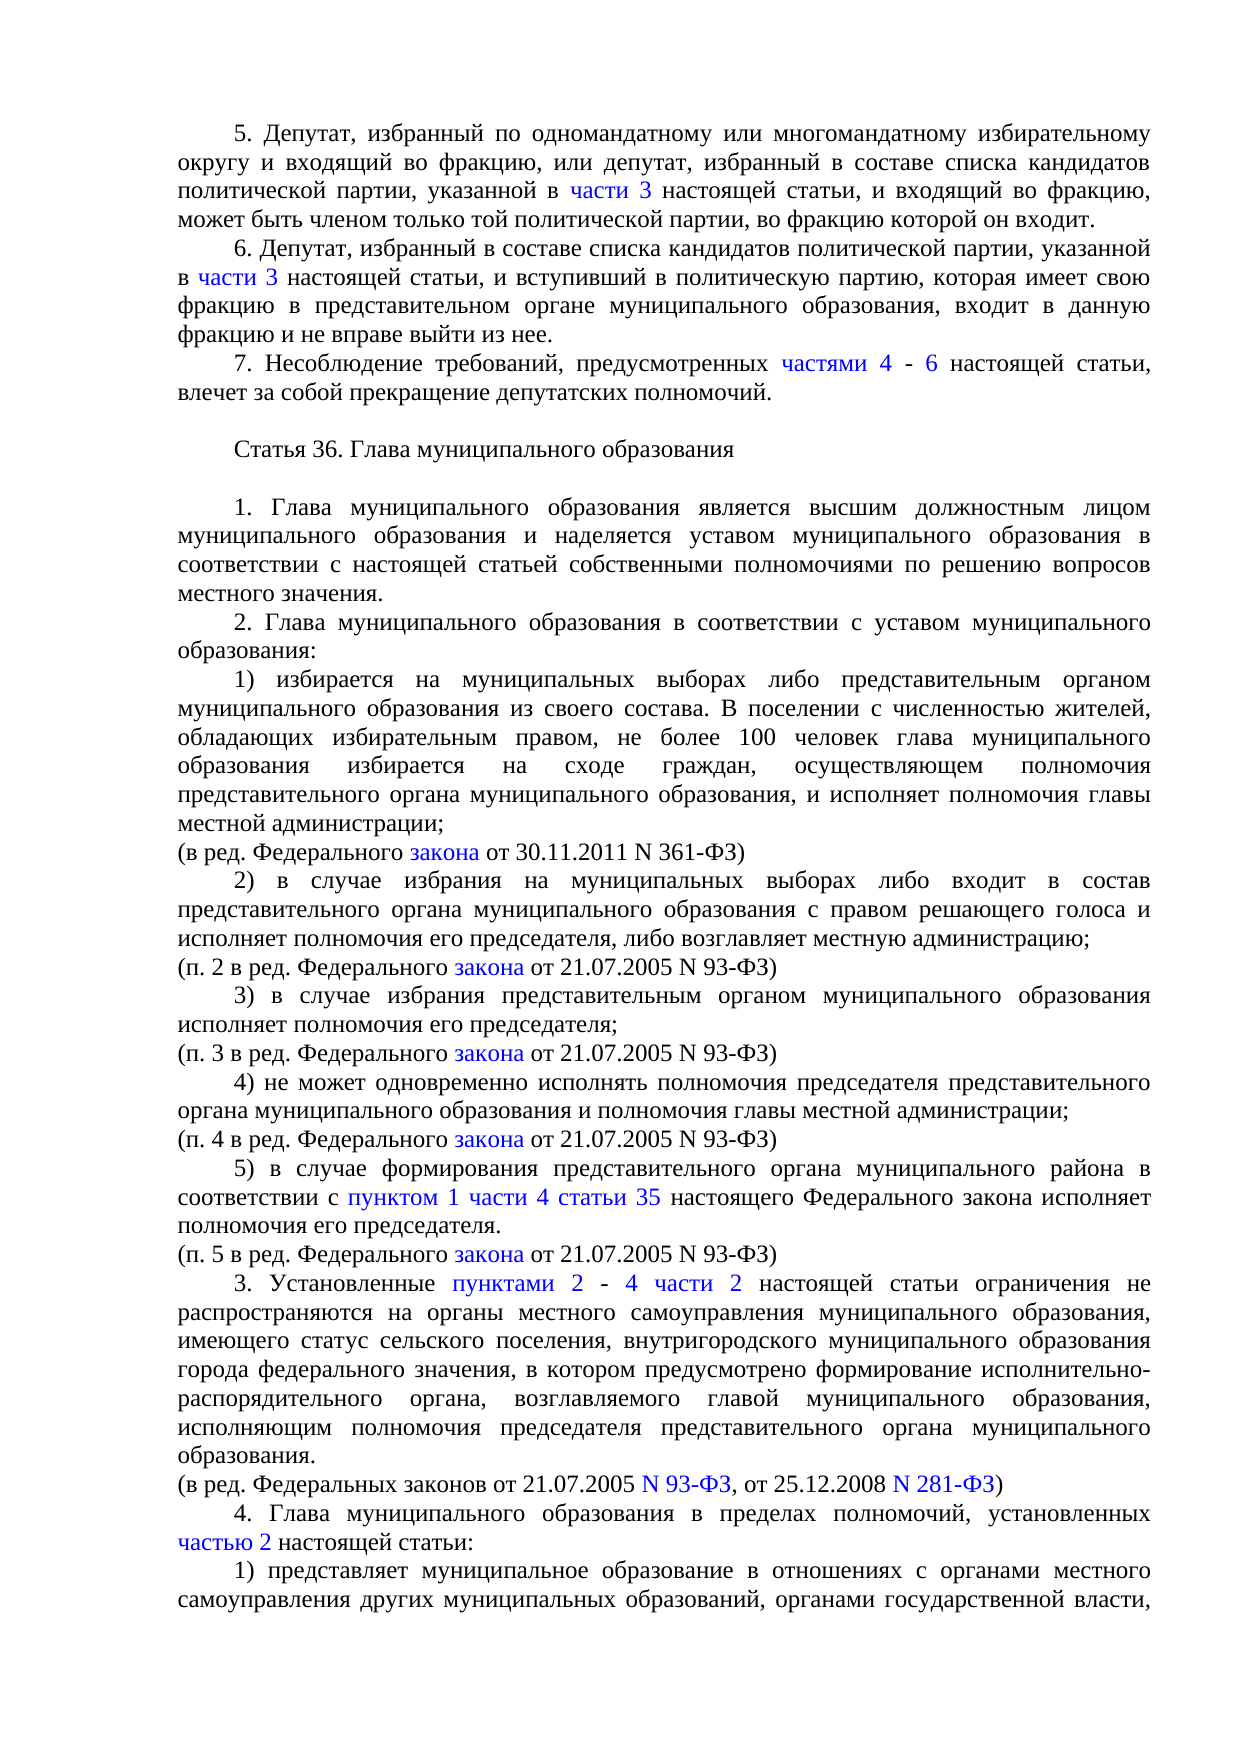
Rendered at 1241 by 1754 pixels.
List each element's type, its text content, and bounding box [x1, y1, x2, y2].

text 4) не может одновременно исполнять полномочия председателя представительного органа муниципального образования и полномочия главы местной администрации; [177, 1067, 1152, 1124]
text 2. Глава муниципального образования в соответствии с уставом муниципального образования: [177, 607, 1152, 664]
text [177, 1556, 1152, 1613]
text 1. Глава муниципального образования является высшим должностным лицом муниципального образования и наделяется уставом муниципального образования в соответствии с настоящей статьей собственными полномочиями по решению вопросов местного значения. [177, 492, 1152, 607]
text 2) в случае избрания на муниципальных выборах либо входит в состав представительного органа муниципального образования с правом решающего голоса и исполняет полномочия его председателя, либо возглавляет местную администрацию; [177, 866, 1152, 952]
text 3. Установленные пунктами 2 - 4 части 2 настоящей статьи ограничения не распространяются на органы местного самоуправления муниципального образования, имеющего статус сельского поселения, внутригородского муниципального образования города федерального значения, в котором предусмотрено формирование исполнительно-распорядительного органа, возглавляемого главой муниципального образования, исполняющим полномочия председателя представительного органа муниципального образования. [177, 1268, 1152, 1469]
text 5) в случае формирования представительного органа муниципального района в соответствии с пунктом 1 части 4 статьи 35 настоящего Федерального закона исполняет полномочия его председателя. [177, 1153, 1152, 1239]
text (п. 2 в ред. Федерального закона от 21.07.2005 N 93-ФЗ) [177, 952, 1152, 981]
text (в ред. Федеральных законов от 21.07.2005 N 93-ФЗ, от 25.12.2008 N 281-ФЗ) [177, 1469, 1152, 1498]
text Статья 36. Глава муниципального образования [177, 434, 1152, 463]
text (п. 3 в ред. Федерального закона от 21.07.2005 N 93-ФЗ) [177, 1038, 1152, 1067]
text 1) избирается на муниципальных выборах либо представительным органом муниципального образования из своего состава. В поселении с численностью жителей, обладающих избирательным правом, не более 100 человек глава муниципального образования избирается на сходе граждан, осуществляющем полномочия представительного органа муниципального образования, и исполняет полномочия главы местной администрации; [177, 664, 1152, 837]
text (п. 5 в ред. Федерального закона от 21.07.2005 N 93-ФЗ) [177, 1239, 1152, 1268]
text 5. Депутат, избранный по одномандатному или многомандатному избирательному округу и входящий во фракцию, или депутат, избранный в составе списка кандидатов политической партии, указанной в части 3 настоящей статьи, и входящий во фракцию, может быть членом только той политической партии, во фракцию которой он входит. [177, 118, 1152, 233]
text 4. Глава муниципального образования в пределах полномочий, установленных частью 2 настоящей статьи: [177, 1498, 1152, 1556]
text 3) в случае избрания представительным органом муниципального образования исполняет полномочия его председателя; [177, 981, 1152, 1038]
text 6. Депутат, избранный в составе списка кандидатов политической партии, указанной в части 3 настоящей статьи, и вступивший в политическую партию, которая имеет свою фракцию в представительном органе муниципального образования, входит в данную фракцию и не вправе выйти из нее. [177, 233, 1152, 348]
text 7. Несоблюдение требований, предусмотренных частями 4 - 6 настоящей статьи, влечет за собой прекращение депутатских полномочий. [177, 348, 1152, 406]
text (п. 4 в ред. Федерального закона от 21.07.2005 N 93-ФЗ) [177, 1124, 1152, 1153]
text (в ред. Федерального закона от 30.11.2011 N 361-ФЗ) [177, 837, 1152, 866]
